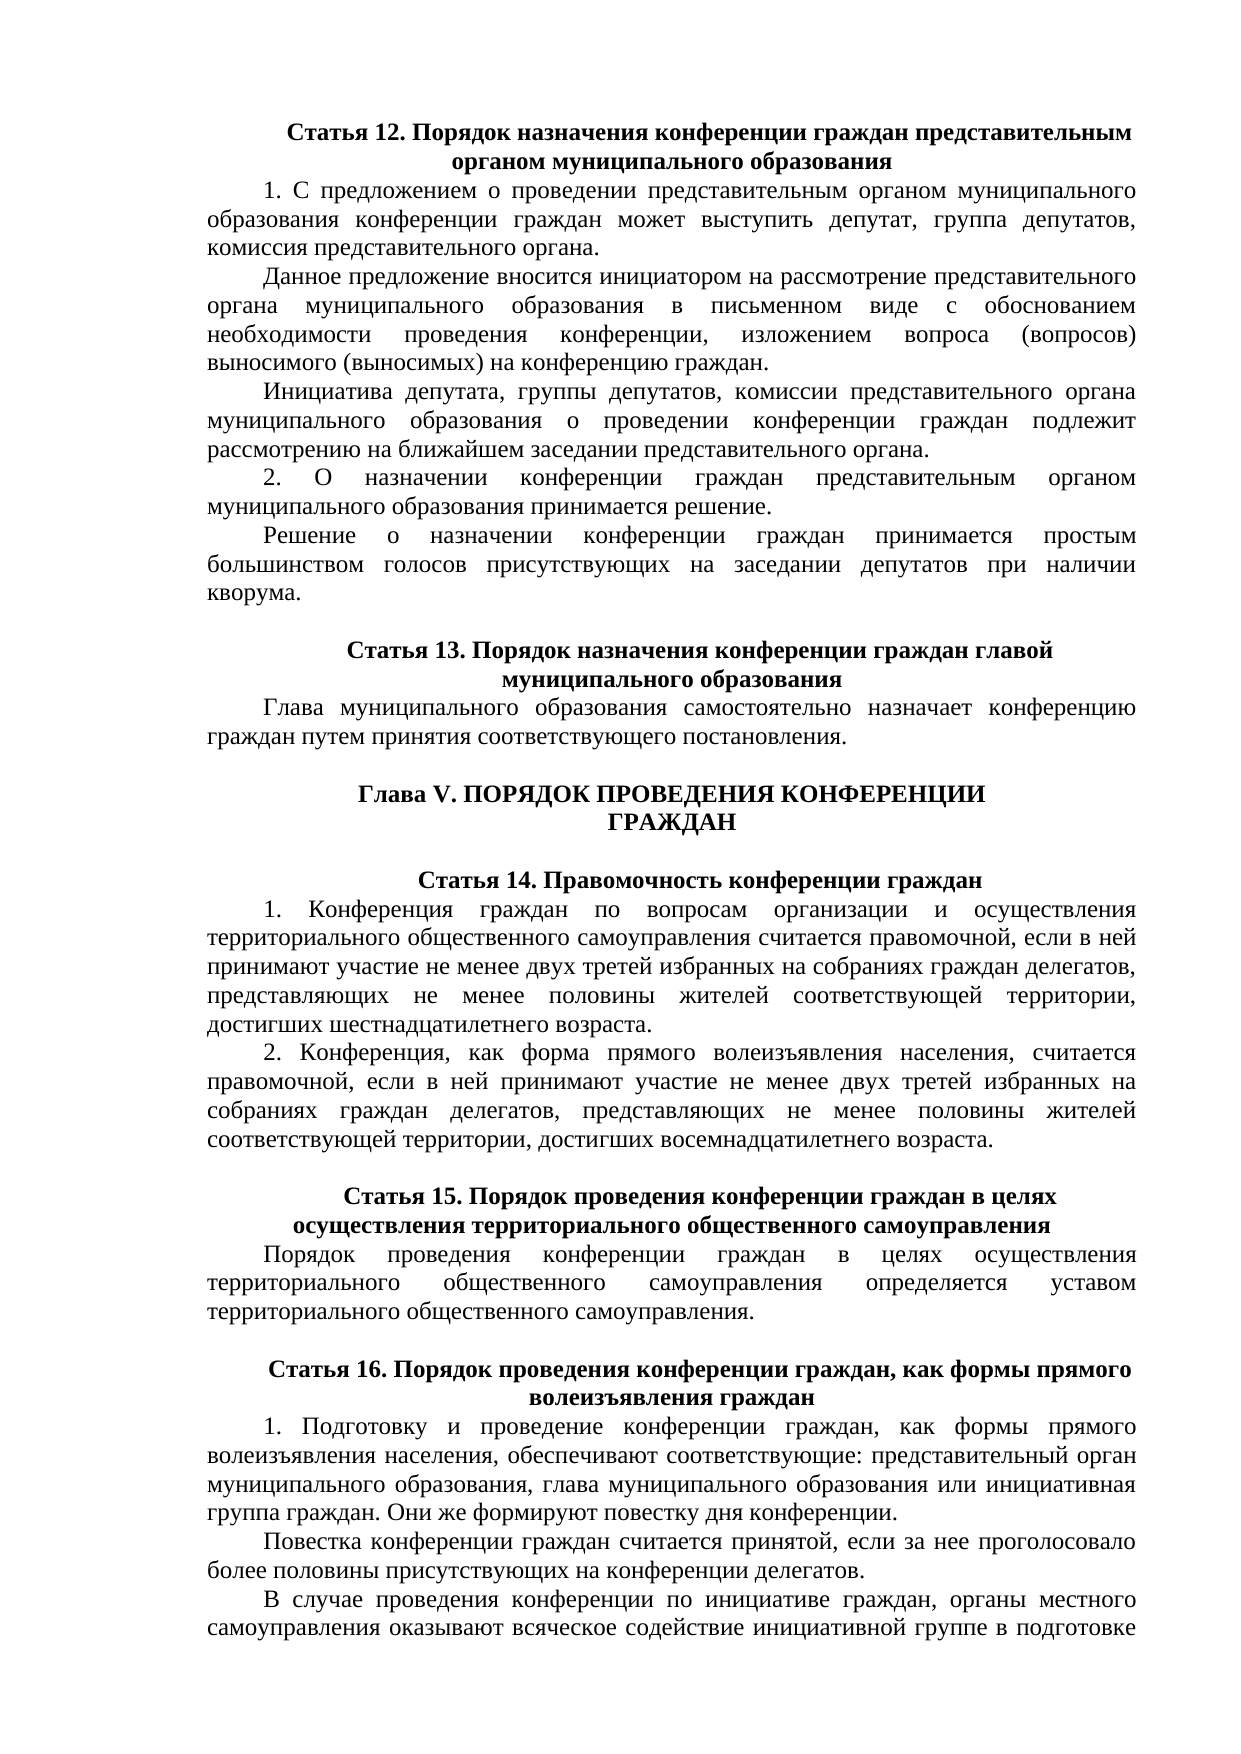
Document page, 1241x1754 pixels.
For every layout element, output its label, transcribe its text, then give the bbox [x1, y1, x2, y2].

text 1. Подготовку и проведение конференции граждан, как формы прямого волеизъявления населения, обеспечивают соответствующие: представительный орган муниципального образования, глава муниципального образования или инициативная группа граждан. Они же формируют повестку дня конференции. [207, 1411, 1137, 1526]
text Повестка конференции граждан считается принятой, если за нее проголосовало более половины присутствующих на конференции делегатов. [207, 1526, 1137, 1584]
text 1. С предложением о проведении представительным органом муниципального образования конференции граждан может выступить депутат, группа депутатов, комиссия представительного органа. [207, 175, 1137, 261]
title ГРАЖДАН [207, 807, 1137, 836]
text 2. О назначении конференции граждан представительным органом муниципального образования принимается решение. [207, 462, 1137, 520]
text 2. Конференция, как форма прямого волеизъявления населения, считается правомочной, если в ней принимают участие не менее двух третей избранных на собраниях граждан делегатов, представляющих не менее половины жителей соответствующей территории, достигших восемнадцатилетнего возраста. [207, 1037, 1137, 1152]
text 1. Конференция граждан по вопросам организации и осуществления территориального общественного самоуправления считается правомочной, если в ней принимают участие не менее двух третей избранных на собраниях граждан делегатов, представляющих не менее половины жителей соответствующей территории, достигших шестнадцатилетнего возраста. [207, 894, 1137, 1037]
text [207, 1584, 1137, 1641]
text Данное предложение вносится инициатором на рассмотрение представительного органа муниципального образования в письменном виде с обоснованием необходимости проведения конференции, изложением вопроса (вопросов) выносимого (выносимых) на конференцию граждан. [207, 261, 1137, 376]
text Решение о назначении конференции граждан принимается простым большинством голосов присутствующих на заседании депутатов при наличии кворума. [207, 520, 1137, 606]
text Глава муниципального образования самостоятельно назначает конференцию граждан путем принятия соответствующего постановления. [207, 692, 1137, 750]
title Глава V. ПОРЯДОК ПРОВЕДЕНИЯ КОНФЕРЕНЦИИ [207, 779, 1137, 807]
subtitle Статья 12. Порядок назначения конференции граждан представительным органом муниципального образования [207, 117, 1137, 175]
text Инициатива депутата, группы депутатов, комиссии представительного органа муниципального образования о проведении конференции граждан подлежит рассмотрению на ближайшем заседании представительного органа. [207, 376, 1137, 462]
text Статья 16. Порядок проведения конференции граждан, как формы прямого волеизъявления граждан [207, 1354, 1137, 1411]
text Статья 14. Правомочность конференции граждан [207, 865, 1137, 894]
subtitle Статья 13. Порядок назначения конференции граждан главой муниципального образования [207, 635, 1137, 692]
text Статья 15. Порядок проведения конференции граждан в целях осуществления территориального общественного самоуправления [207, 1181, 1137, 1239]
text Порядок проведения конференции граждан в целях осуществления территориального общественного самоуправления определяется уставом территориального общественного самоуправления. [207, 1239, 1137, 1325]
